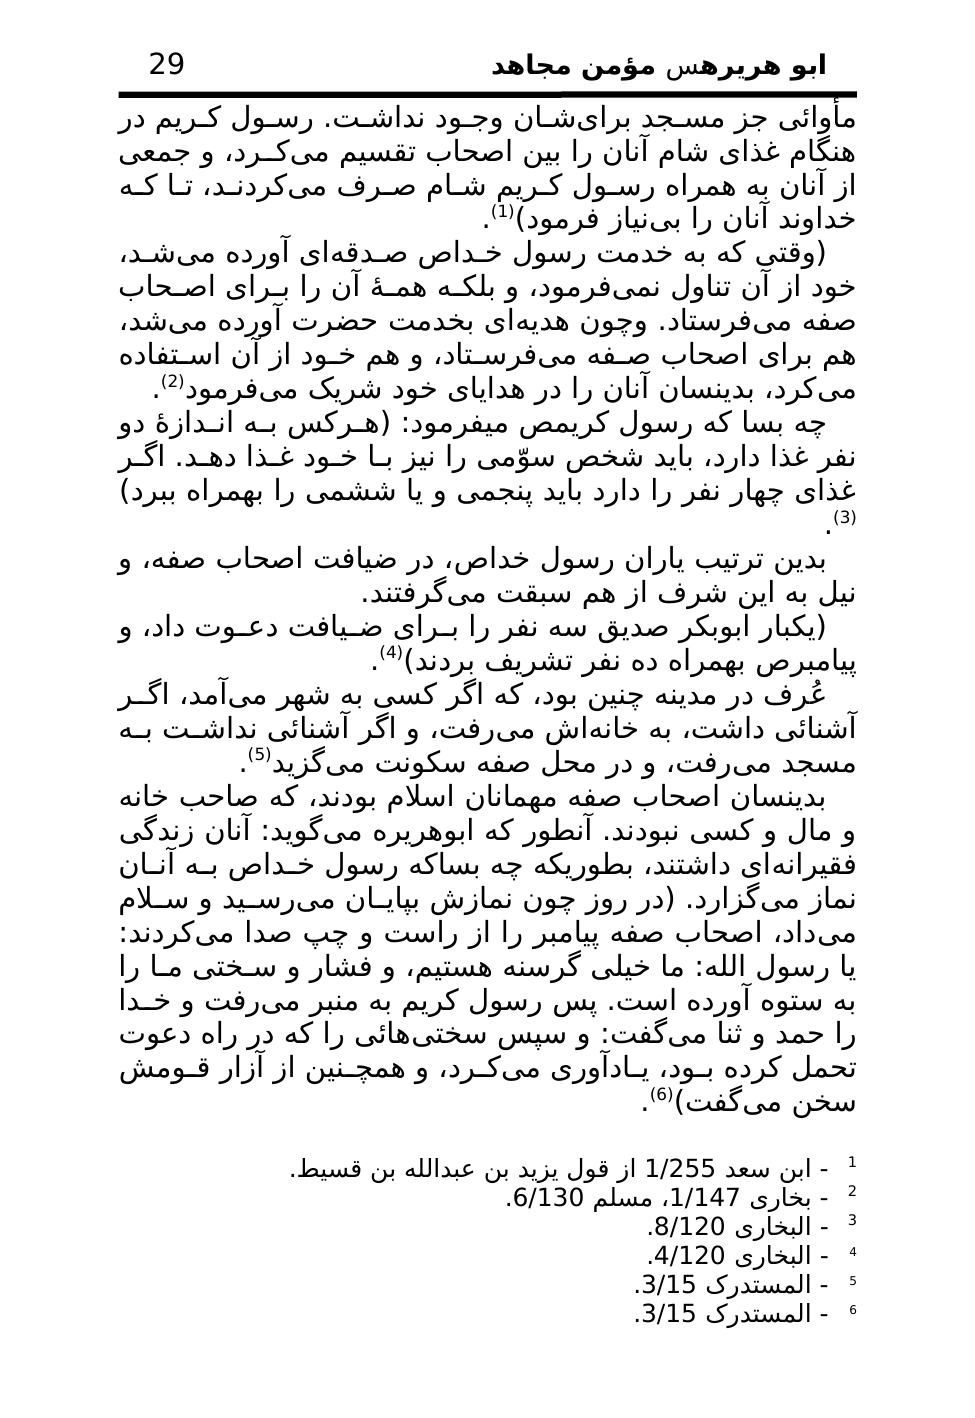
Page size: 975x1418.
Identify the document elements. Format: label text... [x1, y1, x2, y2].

text چه بسا که رسول کریمص میفرمود: (هرکس به اندازۀ دو نفر غذا دارد، باید شخص سوّمی را نیز با خود غذا دهد. اگر غذای چهار نفر را دارد باید پنجمی و یا ششمی را بهمراه ببرد)(). [118, 406, 857, 541]
text بدینسان اصحاب صفه مهمانان اسلام بودند، که صاحب خانه و مال و کسی نبودند. آنطور که ابوهریره می‌گوید: آنان زندگی فقیرانه‌ای داشتند، بطوریکه چه بساکه رسول خداص به آنان نماز می‌گزارد. (در روز چون نمازش بپایان می‌رسید و سلام می‌داد، اصحاب صفه پیامبر را از راست و چپ صدا می‌کردند: یا رسول الله: ما خیلی گرسنه هستیم، و فشار و سختی ما را به ستوه آورده است. پس رسول کریم به منبر می‌رفت و خدا را حمد و ثنا می‌گفت: و سپس سختی‌هائی را که در راه دعوت تحمل کرده بود، یادآوری می‌کرد، و همچنین از آزار قومش سخن می‌گفت)(). [118, 779, 857, 1119]
text (وقتی که به خدمت رسول خداص صدقه‌ای آورده می‌شد، خود از آن تناول نمی‌فرمود، و بلکه همۀ آن را برای اصحاب صفه می‌فرستاد. وچون هدیه‌ای بخدمت حضرت آورده می‌شد، هم برای اصحاب صفه می‌فرستاد، و هم خود از آن استفاده می‌کرد، بدینسان آنان را در هدایای خود شریک می‌فرمود(). [118, 236, 857, 406]
text بدین ترتیب یاران رسول خداص، در ضیافت اصحاب صفه، و نیل به این شرف از هم سبقت می‌گرفتند. [118, 541, 857, 609]
text عُرف در مدینه چنین بود، که اگر کسی به شهر می‌آمد، اگر آشنائی داشت، به خانه‌اش می‌رفت، و اگر آشنائی نداشت به مسجد می‌رفت، و در محل صفه سکونت می‌گزید(). [118, 677, 857, 779]
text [118, 100, 857, 236]
text (یکبار ابوبکر صدیق سه نفر را برای ضیافت دعوت داد، و پیامبرص بهمراه ده نفر تشریف بردند)(). [118, 609, 857, 677]
